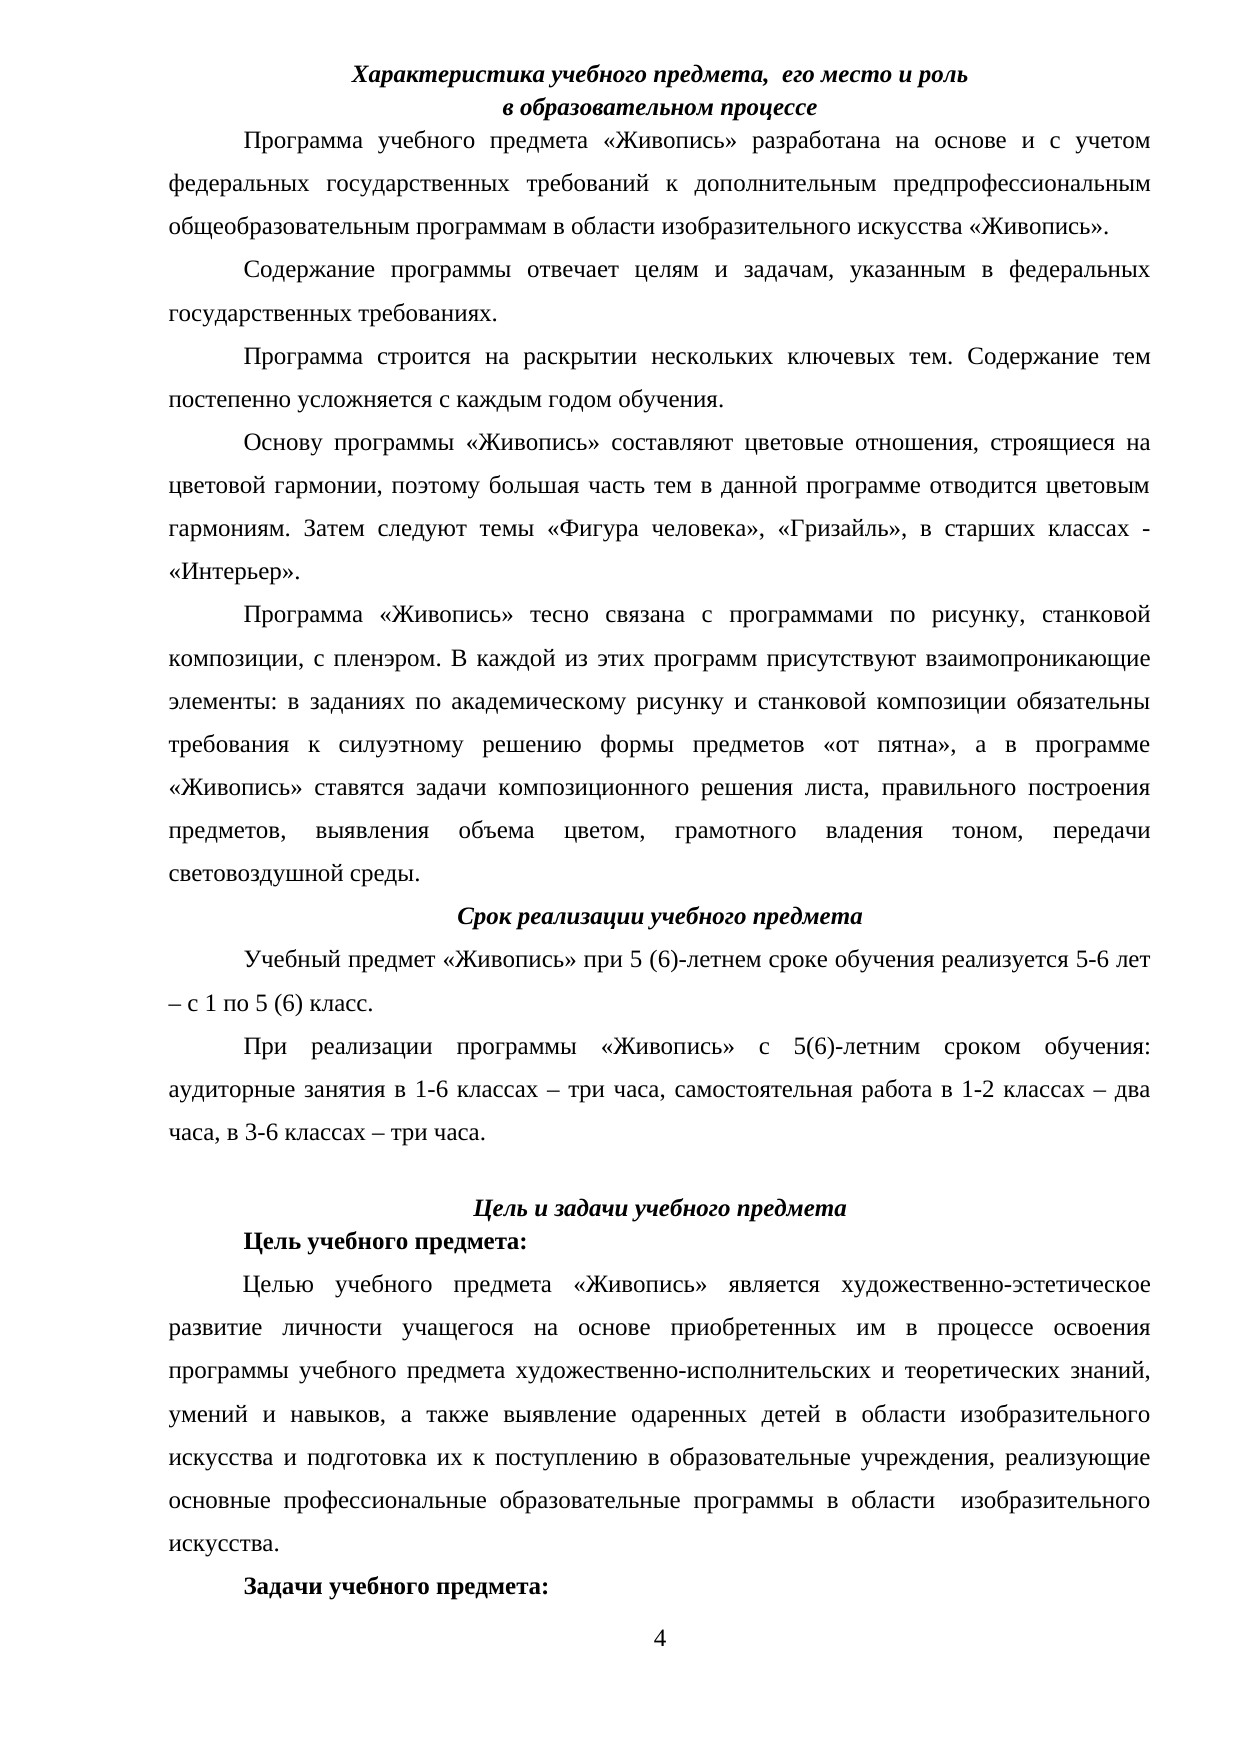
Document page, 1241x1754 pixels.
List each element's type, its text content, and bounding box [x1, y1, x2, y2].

text При реализации программы «Живопись» с 5(6)-летним сроком обучения: аудиторные занятия в 1-6 классах – три часа, самостоятельная работа в 1-2 классах – два часа, в 3-6 классах – три часа. [168, 1031, 1152, 1146]
text Программа строится на раскрытии нескольких ключевых тем. Содержание тем постепенно усложняется с каждым годом обучения. [168, 341, 1152, 413]
text Программа учебного предмета «Живопись» разработана на основе и с учетом федеральных государственных требований к дополнительным предпрофессиональным общеобразовательным программам в области изобразительного искусства «Живопись». [168, 125, 1152, 240]
text Цель и задачи учебного предмета [168, 1193, 1152, 1222]
text Основу программы «Живопись» составляют цветовые отношения, строящиеся на цветовой гармонии, поэтому большая часть тем в данной программе отводится цветовым гармониям. Затем следуют темы «Фигура человека», «Гризайль», в старших классах - «Интерьер». [168, 427, 1152, 585]
text Задачи учебного предмета: [168, 1571, 1152, 1600]
text Учебный предмет «Живопись» при 5 (6)-летнем сроке обучения реализуется 5-6 лет – с 1 по 5 (6) класс. [168, 944, 1152, 1016]
text Срок реализации учебного предмета [168, 901, 1152, 930]
text Содержание программы отвечает целям и задачам, указанным в федеральных государственных требованиях. [168, 254, 1152, 326]
text Программа «Живопись» тесно связана с программами по рисунку, станковой композиции, с пленэром. В каждой из этих программ присутствуют взаимопроникающие элементы: в заданиях по академическому рисунку и станковой композиции обязательны требования к силуэтному решению формы предметов «от пятна», а в программе «Живопись» ставятся задачи композиционного решения листа, правильного построения предметов, выявления объема цветом, грамотного владения тоном, передачи световоздушной среды. [168, 599, 1152, 887]
text в образовательном процессе [168, 92, 1152, 121]
text Цель учебного предмета: [168, 1226, 1152, 1255]
text Целью учебного предмета «Живопись» является художественно-эстетическое развитие личности учащегося на основе приобретенных им в процессе освоения программы учебного предмета художественно-исполнительских и теоретических знаний, умений и навыков, а также выявление одаренных детей в области изобразительного искусства и подготовка их к поступлению в образовательные учреждения, реализующие основные профессиональные образовательные программы в области изобразительного искусства. [168, 1269, 1152, 1557]
text Характеристика учебного предмета, его место и роль [168, 59, 1152, 88]
